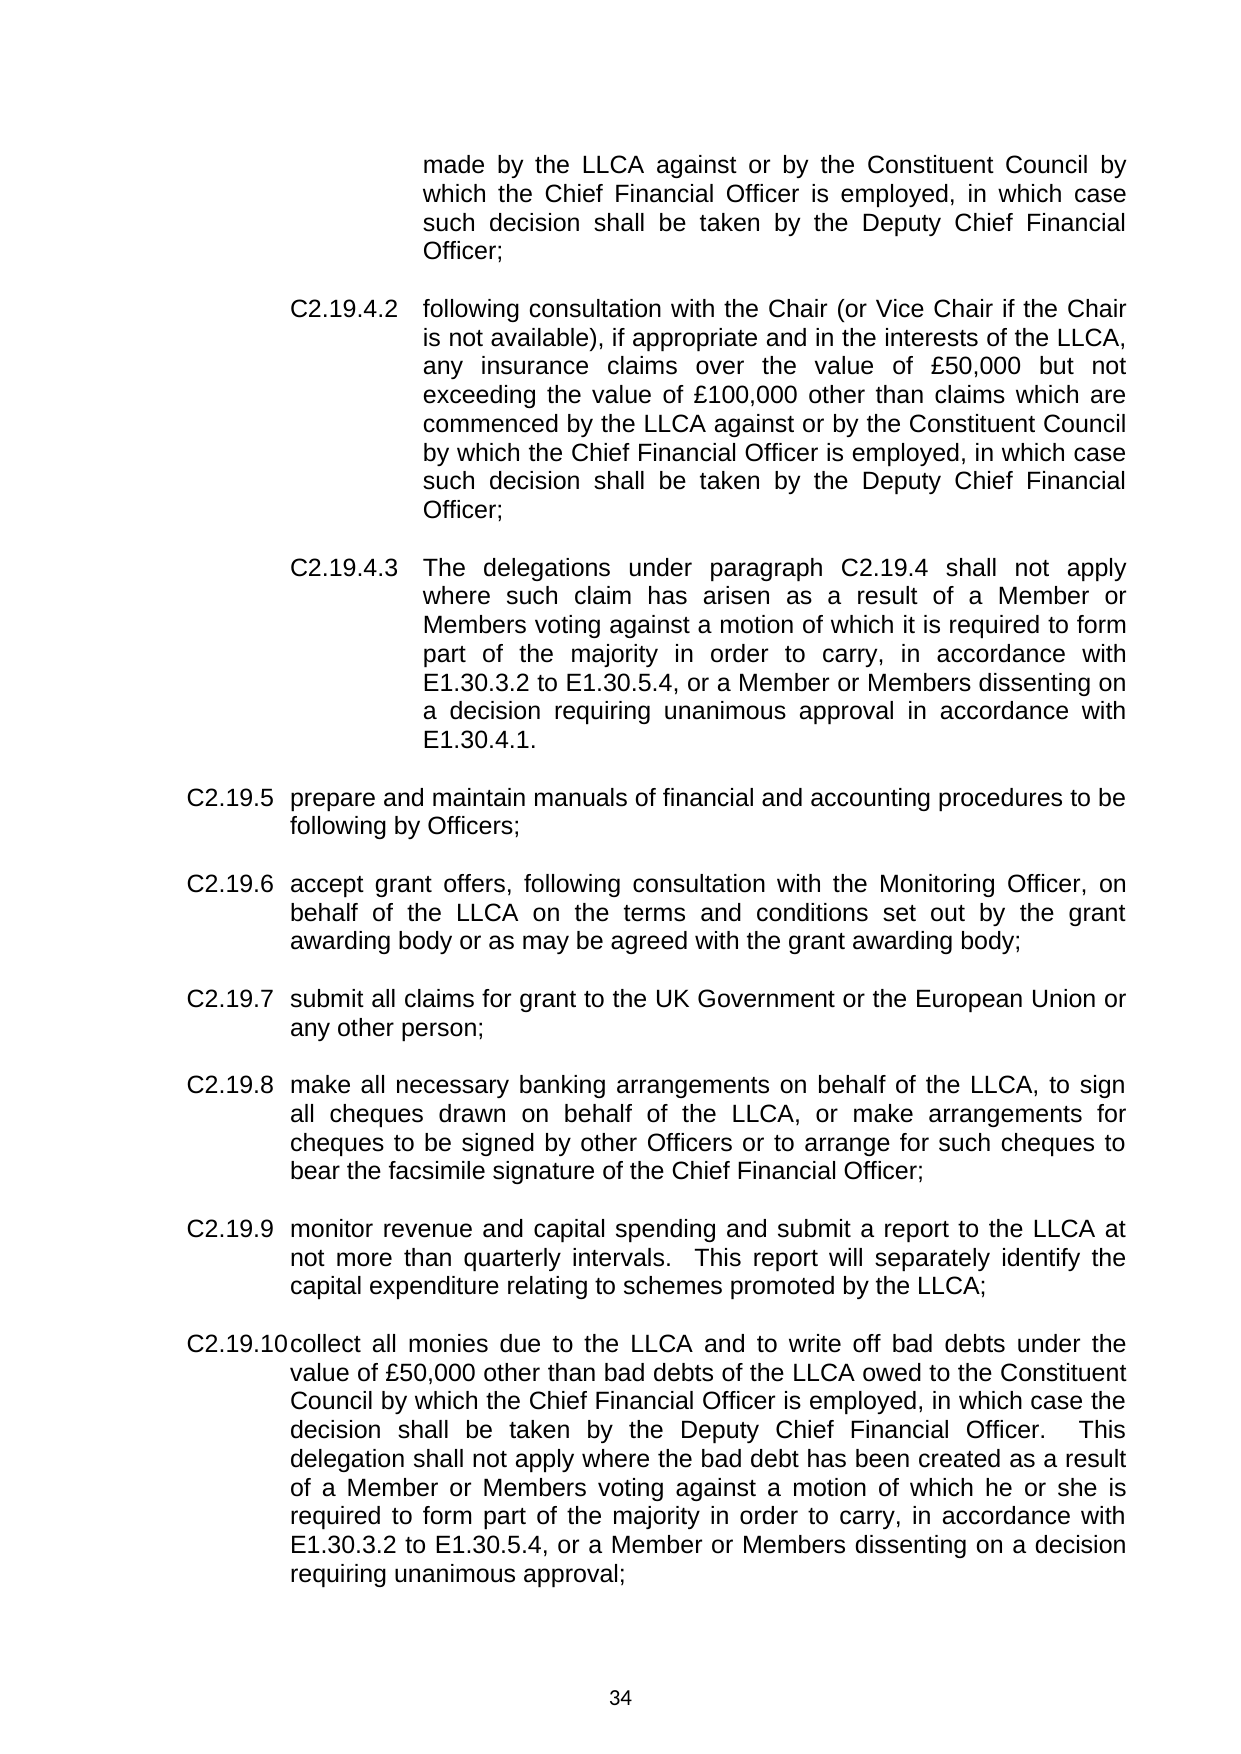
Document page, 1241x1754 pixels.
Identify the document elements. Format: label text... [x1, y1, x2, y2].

list The delegations under paragraph C2.19.4 shall not apply where such claim has arisen as a result of a Member or Members voting against a motion of which it is required to form part of the majority in order to carry, in accordance with E1.30.3.2 to E1.30.5.4, or a Member or Members dissenting on a decision requiring unanimous approval in accordance with E1.30.4.1. [290, 552, 1128, 754]
list monitor revenue and capital spending and submit a report to the LLCA at not more than quarterly intervals. This report will separately identify the capital expenditure relating to schemes promoted by the LLCA; [186, 1214, 1128, 1300]
list make all necessary banking arrangements on behalf of the LLCA, to sign all cheques drawn on behalf of the LLCA, or make arrangements for cheques to be signed by other Officers or to arrange for such cheques to bear the facsimile signature of the Chief Financial Officer; [186, 1070, 1128, 1185]
list prepare and maintain manuals of financial and accounting procedures to be following by Officers; [186, 782, 1128, 840]
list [290, 150, 1128, 265]
list accept grant offers, following consultation with the Monitoring Officer, on behalf of the LLCA on the terms and conditions set out by the grant awarding body or as may be agreed with the grant awarding body; [186, 869, 1128, 955]
list submit all claims for grant to the UK Government or the European Union or any other person; [186, 984, 1128, 1041]
list following consultation with the Chair (or Vice Chair if the Chair is not available), if appropriate and in the interests of the LLCA, any insurance claims over the value of £50,000 but not exceeding the value of £100,000 other than claims which are commenced by the LLCA against or by the Constituent Council by which the Chief Financial Officer is employed, in which case such decision shall be taken by the Deputy Chief Financial Officer; [290, 294, 1128, 524]
list collect all monies due to the LLCA and to write off bad debts under the value of £50,000 other than bad debts of the LLCA owed to the Constituent Council by which the Chief Financial Officer is employed, in which case the decision shall be taken by the Deputy Chief Financial Officer. This delegation shall not apply where the bad debt has been created as a result of a Member or Members voting against a motion of which he or she is required to form part of the majority in order to carry, in accordance with E1.30.3.2 to E1.30.5.4, or a Member or Members dissenting on a decision requiring unanimous approval; [186, 1329, 1128, 1587]
